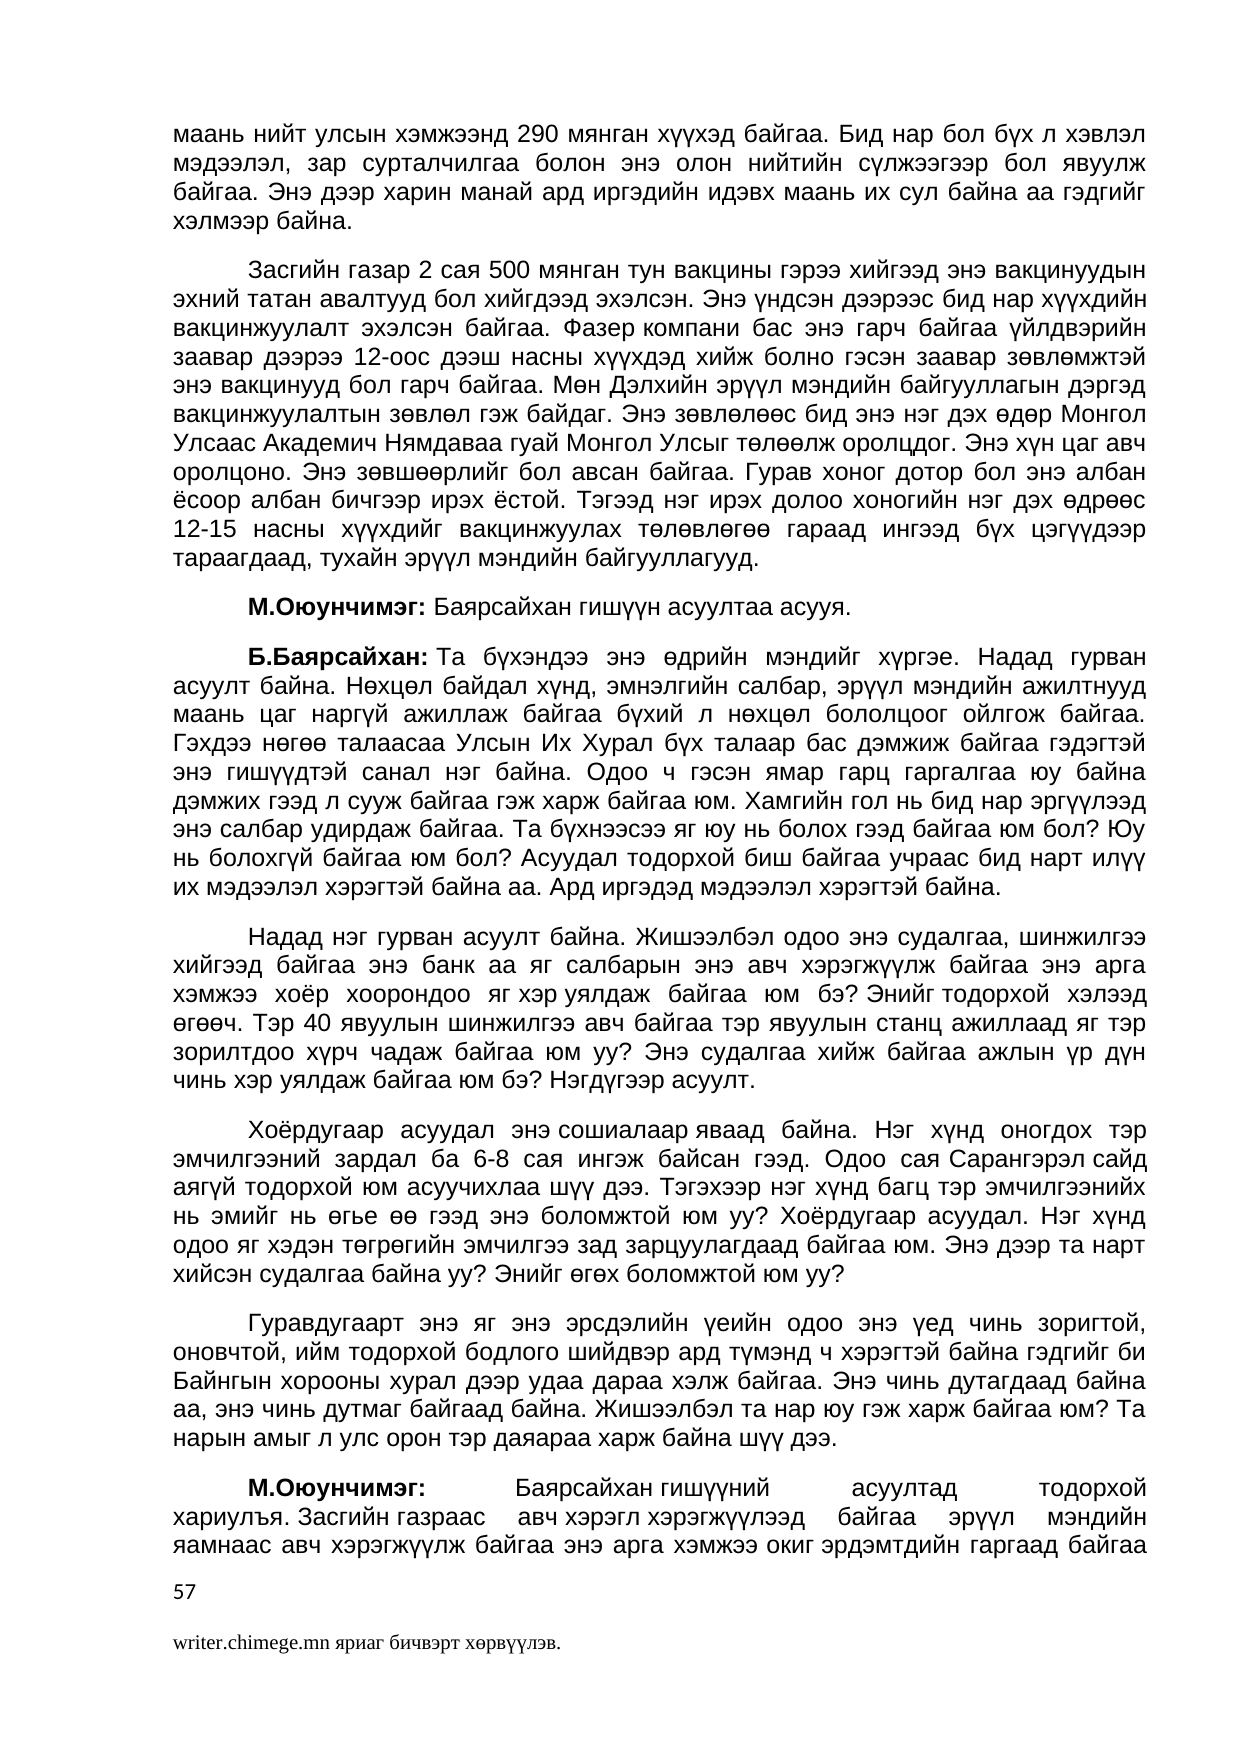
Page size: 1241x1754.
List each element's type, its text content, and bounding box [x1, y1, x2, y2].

text М.Оюунчимэг: Баярсайхан гишүүн асуултаа асууя. [173, 592, 1147, 621]
text Б.Баярсайхан: Та бүхэндээ энэ өдрийн мэндийг хүргэе. Надад гурван асуулт байна. Нөхцөл байдал хүнд, эмнэлгийн салбар, эрүүл мэндийн ажилтнууд маань цаг наргүй ажиллаж байгаа бүхий л нөхцөл бололцоог ойлгож байгаа. Гэхдээ нөгөө талаасаа Улсын Их Хурал бүх талаар бас дэмжиж байгаа гэдэгтэй энэ гишүүдтэй санал нэг байна. Одоо ч гэсэн ямар гарц гаргалгаа юу байна дэмжих гээд л сууж байгаа гэж харж байгаа юм. Хамгийн гол нь бид нар эргүүлээд энэ салбар удирдаж байгаа. Та бүхнээсээ яг юу нь болох гээд байгаа юм бол? Юу нь болохгүй байгаа юм бол? Асуудал тодорхой биш байгаа учраас бид нарт илүү их мэдээлэл хэрэгтэй байна аа. Ард иргэдэд мэдээлэл хэрэгтэй байна. [173, 642, 1147, 901]
text Хоёрдугаар асуудал энэ сошиалаар яваад байна. Нэг хүнд оногдох тэр эмчилгээний зардал ба 6-8 сая ингэж байсан гээд. Одоо сая Сарангэрэл сайд аягүй тодорхой юм асуучихлаа шүү дээ. Тэгэхээр нэг хүнд багц тэр эмчилгээнийх нь эмийг нь өгье өө гээд энэ боломжтой юм уу? Хоёрдугаар асуудал. Нэг хүнд одоо яг хэдэн төгрөгийн эмчилгээ зад зарцуулагдаад байгаа юм. Энэ дээр та нарт хийсэн судалгаа байна уу? Энийг өгөх боломжтой юм уу? [173, 1115, 1147, 1287]
text Гуравдугаарт энэ яг энэ эрсдэлийн үеийн одоо энэ үед чинь зоригтой, оновчтой, ийм тодорхой бодлого шийдвэр ард түмэнд ч хэрэгтэй байна гэдгийг би Байнгын хорооны хурал дээр удаа дараа хэлж байгаа. Энэ чинь дутагдаад байна аа, энэ чинь дутмаг байгаад байна. Жишээлбэл та нар юу гэж харж байгаа юм? Та нарын амыг л улс орон тэр даяараа харж байна шүү дээ. [173, 1308, 1147, 1452]
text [173, 1473, 1147, 1559]
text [173, 119, 1147, 234]
text Засгийн газар 2 сая 500 мянган тун вакцины гэрээ хийгээд энэ вакцинуудын эхний татан авалтууд бол хийгдээд эхэлсэн. Энэ үндсэн дээрээс бид нар хүүхдийн вакцинжуулалт эхэлсэн байгаа. Фазер компани бас энэ гарч байгаа үйлдвэрийн заавар дээрээ 12-оос дээш насны хүүхдэд хийж болно гэсэн заавар зөвлөмжтэй энэ вакцинууд бол гарч байгаа. Мөн Дэлхийн эрүүл мэндийн байгууллагын дэргэд вакцинжуулалтын зөвлөл гэж байдаг. Энэ зөвлөлөөс бид энэ нэг дэх өдөр Монгол Улсаас Академич Нямдаваа гуай Монгол Улсыг төлөөлж оролцдог. Энэ хүн цаг авч оролцоно. Энэ зөвшөөрлийг бол авсан байгаа. Гурав хоног дотор бол энэ албан ёсоор албан бичгээр ирэх ёстой. Тэгээд нэг ирэх долоо хоногийн нэг дэх өдрөөс 12-15 насны хүүхдийг вакцинжуулах төлөвлөгөө гараад ингээд бүх цэгүүдээр тараагдаад, тухайн эрүүл мэндийн байгууллагууд. [173, 255, 1147, 571]
text Надад нэг гурван асуулт байна. Жишээлбэл одоо энэ судалгаа, шинжилгээ хийгээд байгаа энэ банк аа яг салбарын энэ авч хэрэгжүүлж байгаа энэ арга хэмжээ хоёр хоорондоо яг хэр уялдаж байгаа юм бэ? Энийг тодорхой хэлээд өгөөч. Тэр 40 явуулын шинжилгээ авч байгаа тэр явуулын станц ажиллаад яг тэр зорилтдоо хүрч чадаж байгаа юм уу? Энэ судалгаа хийж байгаа ажлын үр дүн чинь хэр уялдаж байгаа юм бэ? Нэгдүгээр асуулт. [173, 921, 1147, 1094]
